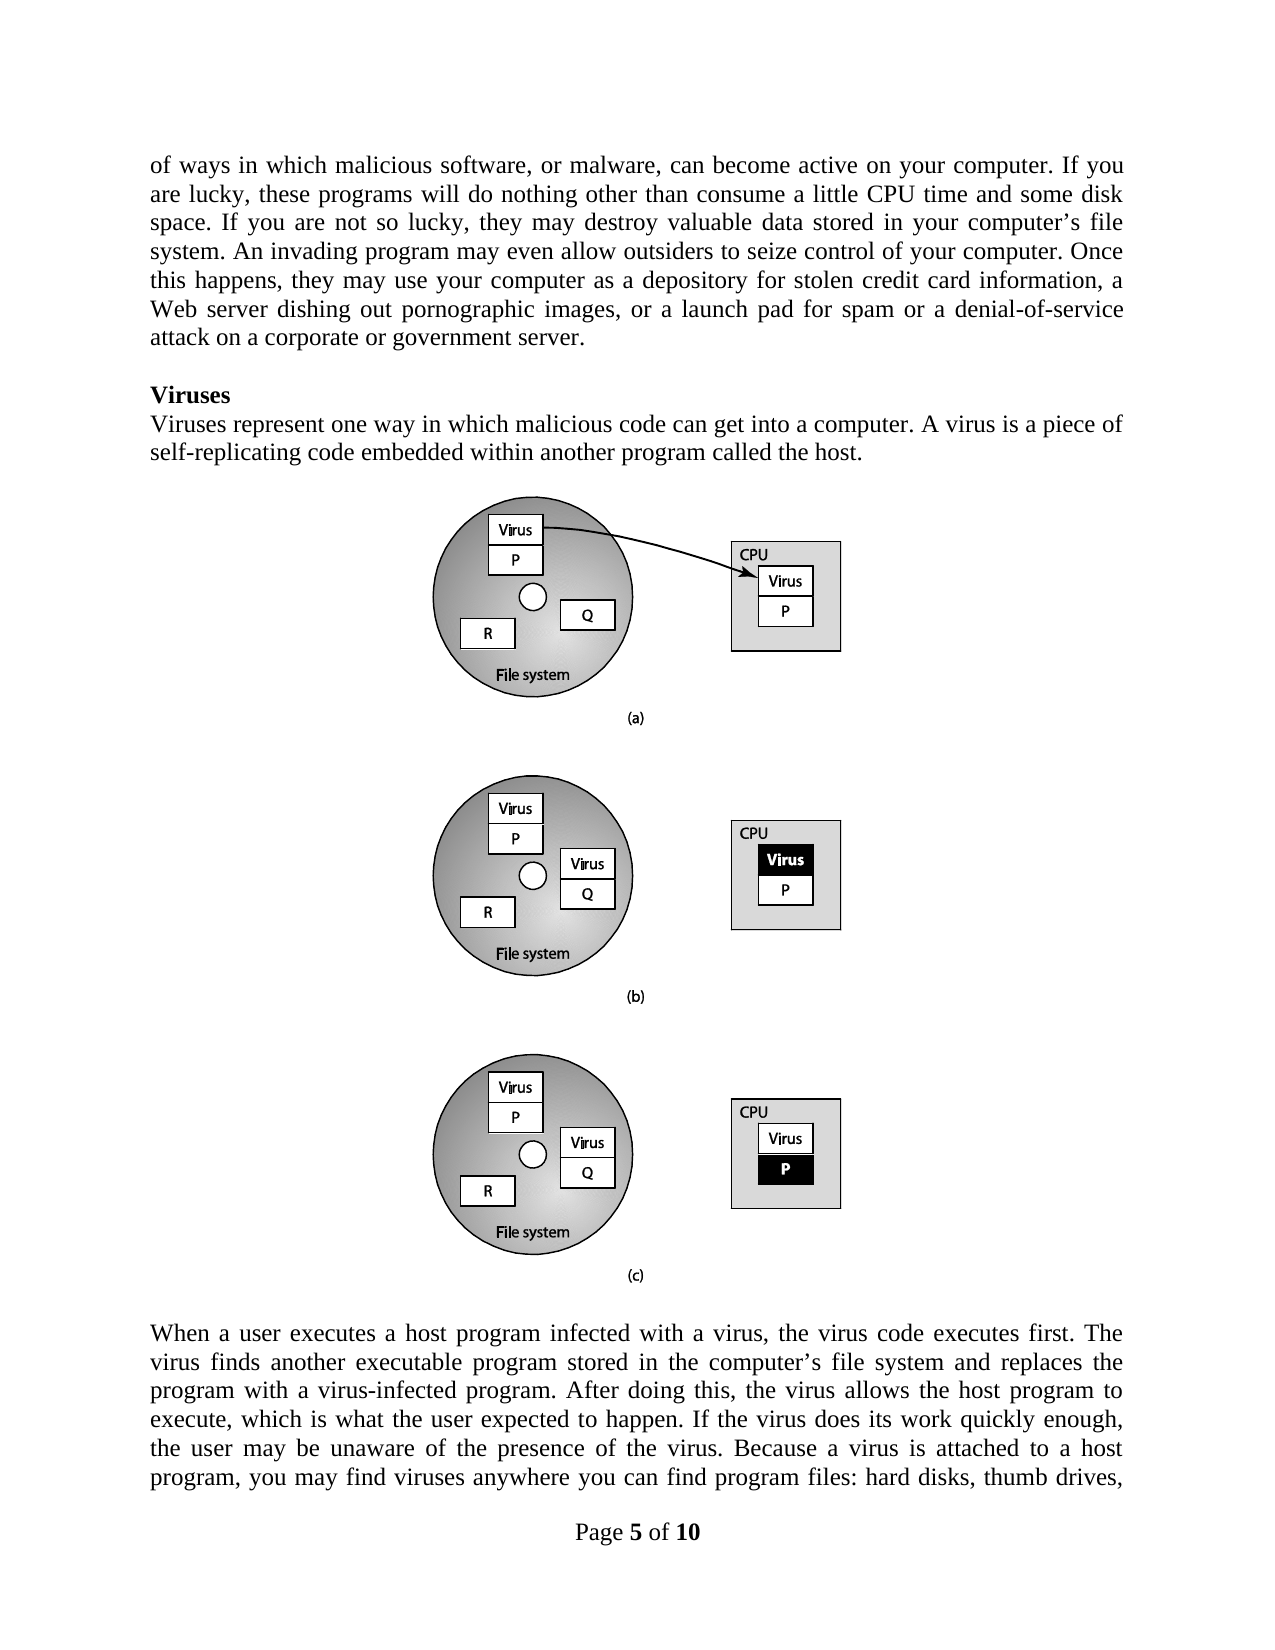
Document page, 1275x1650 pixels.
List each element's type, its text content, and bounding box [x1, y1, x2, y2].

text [150, 150, 1125, 351]
text Viruses [150, 380, 1125, 409]
text Viruses represent one way in which malicious code can get into a computer. A virus is a piece of self-replicating code embedded within another program called the host. [150, 409, 1125, 466]
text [150, 1318, 1125, 1491]
